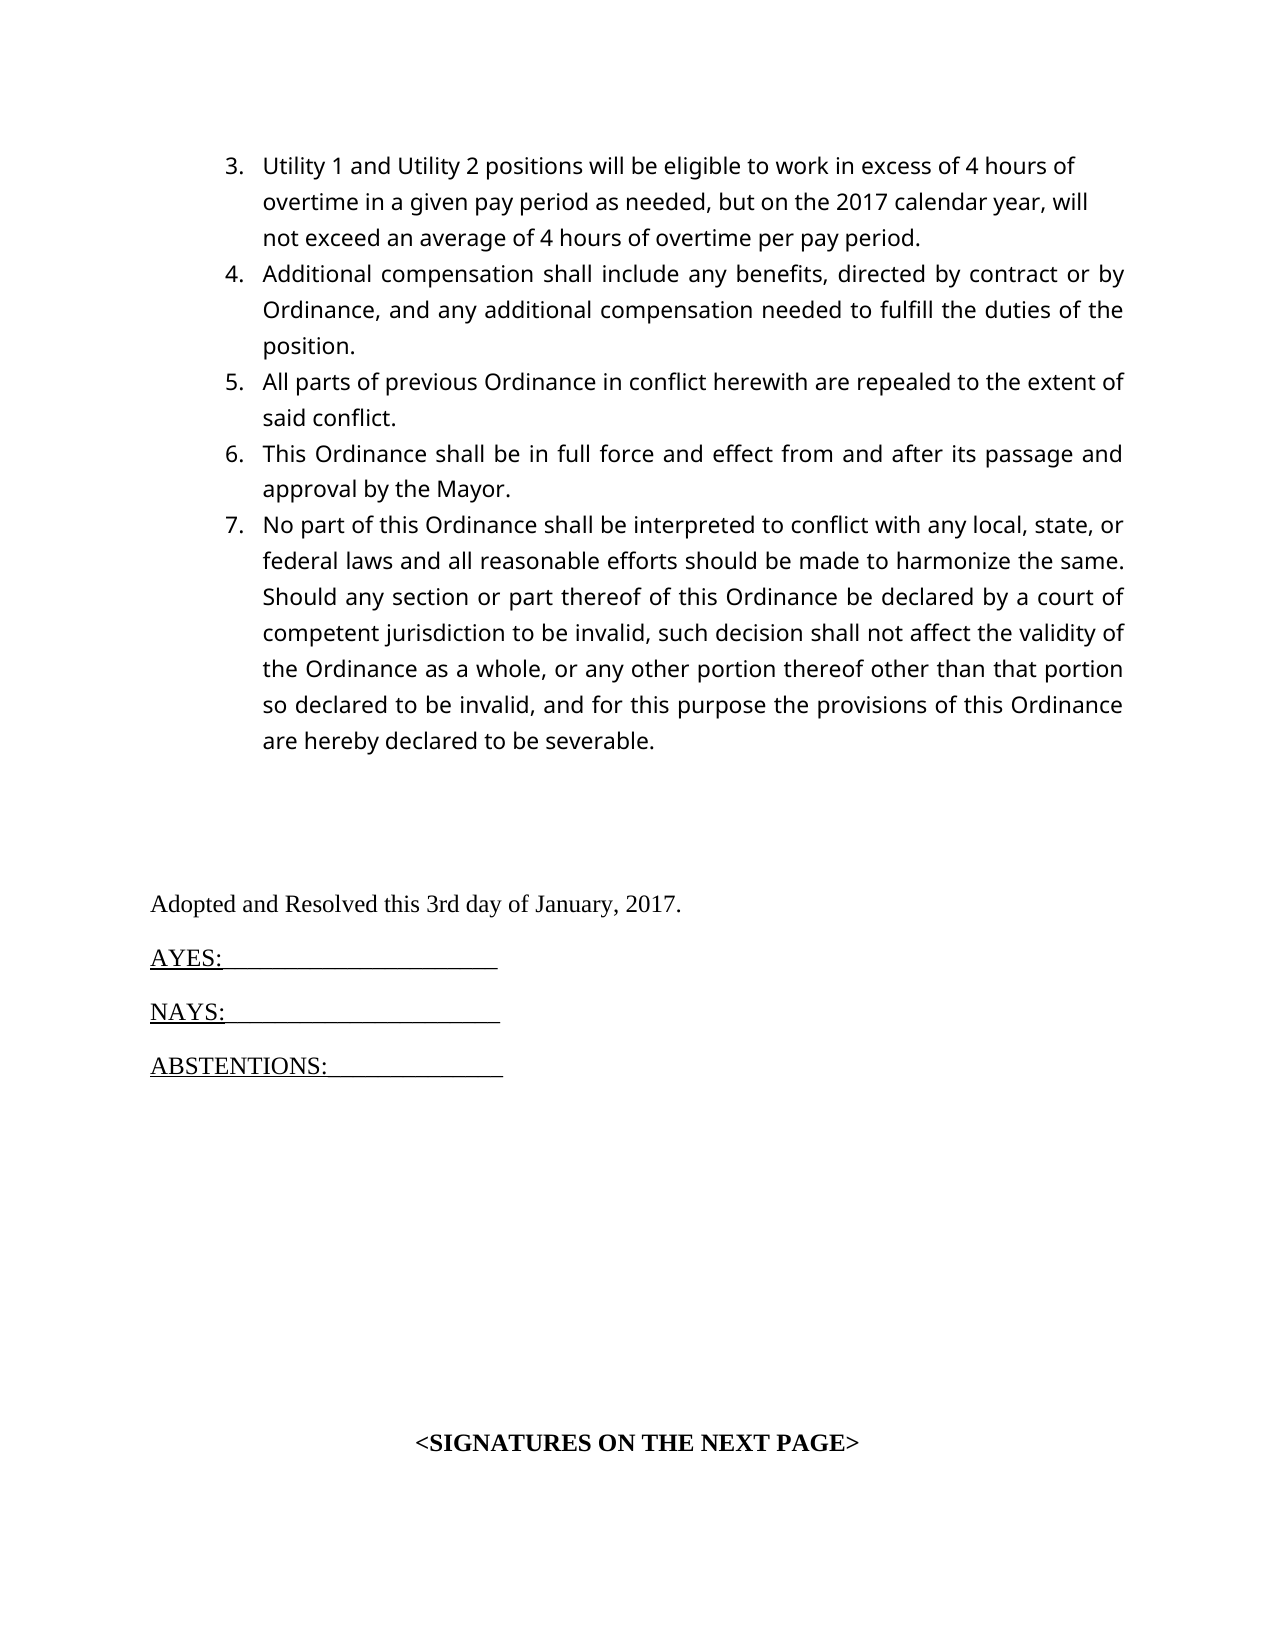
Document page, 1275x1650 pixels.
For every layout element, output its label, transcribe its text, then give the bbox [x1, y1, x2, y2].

text <SIGNATURES ON THE NEXT PAGE> [150, 1428, 1125, 1457]
text Adopted and Resolved this 3rd day of January, 2017. [150, 889, 1125, 918]
list No part of this Ordinance shall be interpreted to conflict with any local, state, or federal laws and all reasonable efforts should be made to harmonize the same. Should any section or part thereof of this Ordinance be declared by a court of competent jurisdiction to be invalid, such decision shall not affect the validity of the Ordinance as a whole, or any other portion thereof other than that portion so declared to be invalid, and for this purpose the provisions of this Ordinance are hereby declared to be severable. [225, 509, 1125, 756]
text NAYS:______________________ [150, 997, 1125, 1026]
list Additional compensation shall include any benefits, directed by contract or by Ordinance, and any additional compensation needed to fulfill the duties of the position. [225, 258, 1125, 361]
list This Ordinance shall be in full force and effect from and after its passage and approval by the Mayor. [225, 437, 1125, 505]
list Utility 1 and Utility 2 positions will be eligible to work in excess of 4 hours of overtime in a given pay period as needed, but on the 2017 calendar year, will not exceed an average of 4 hours of overtime per pay period. [225, 150, 1125, 253]
text ABSTENTIONS:______________ [150, 1051, 1125, 1080]
list All parts of previous Ordinance in conflict herewith are repealed to the extent of said conflict. [225, 366, 1125, 433]
text AYES:______________________ [150, 943, 1125, 972]
